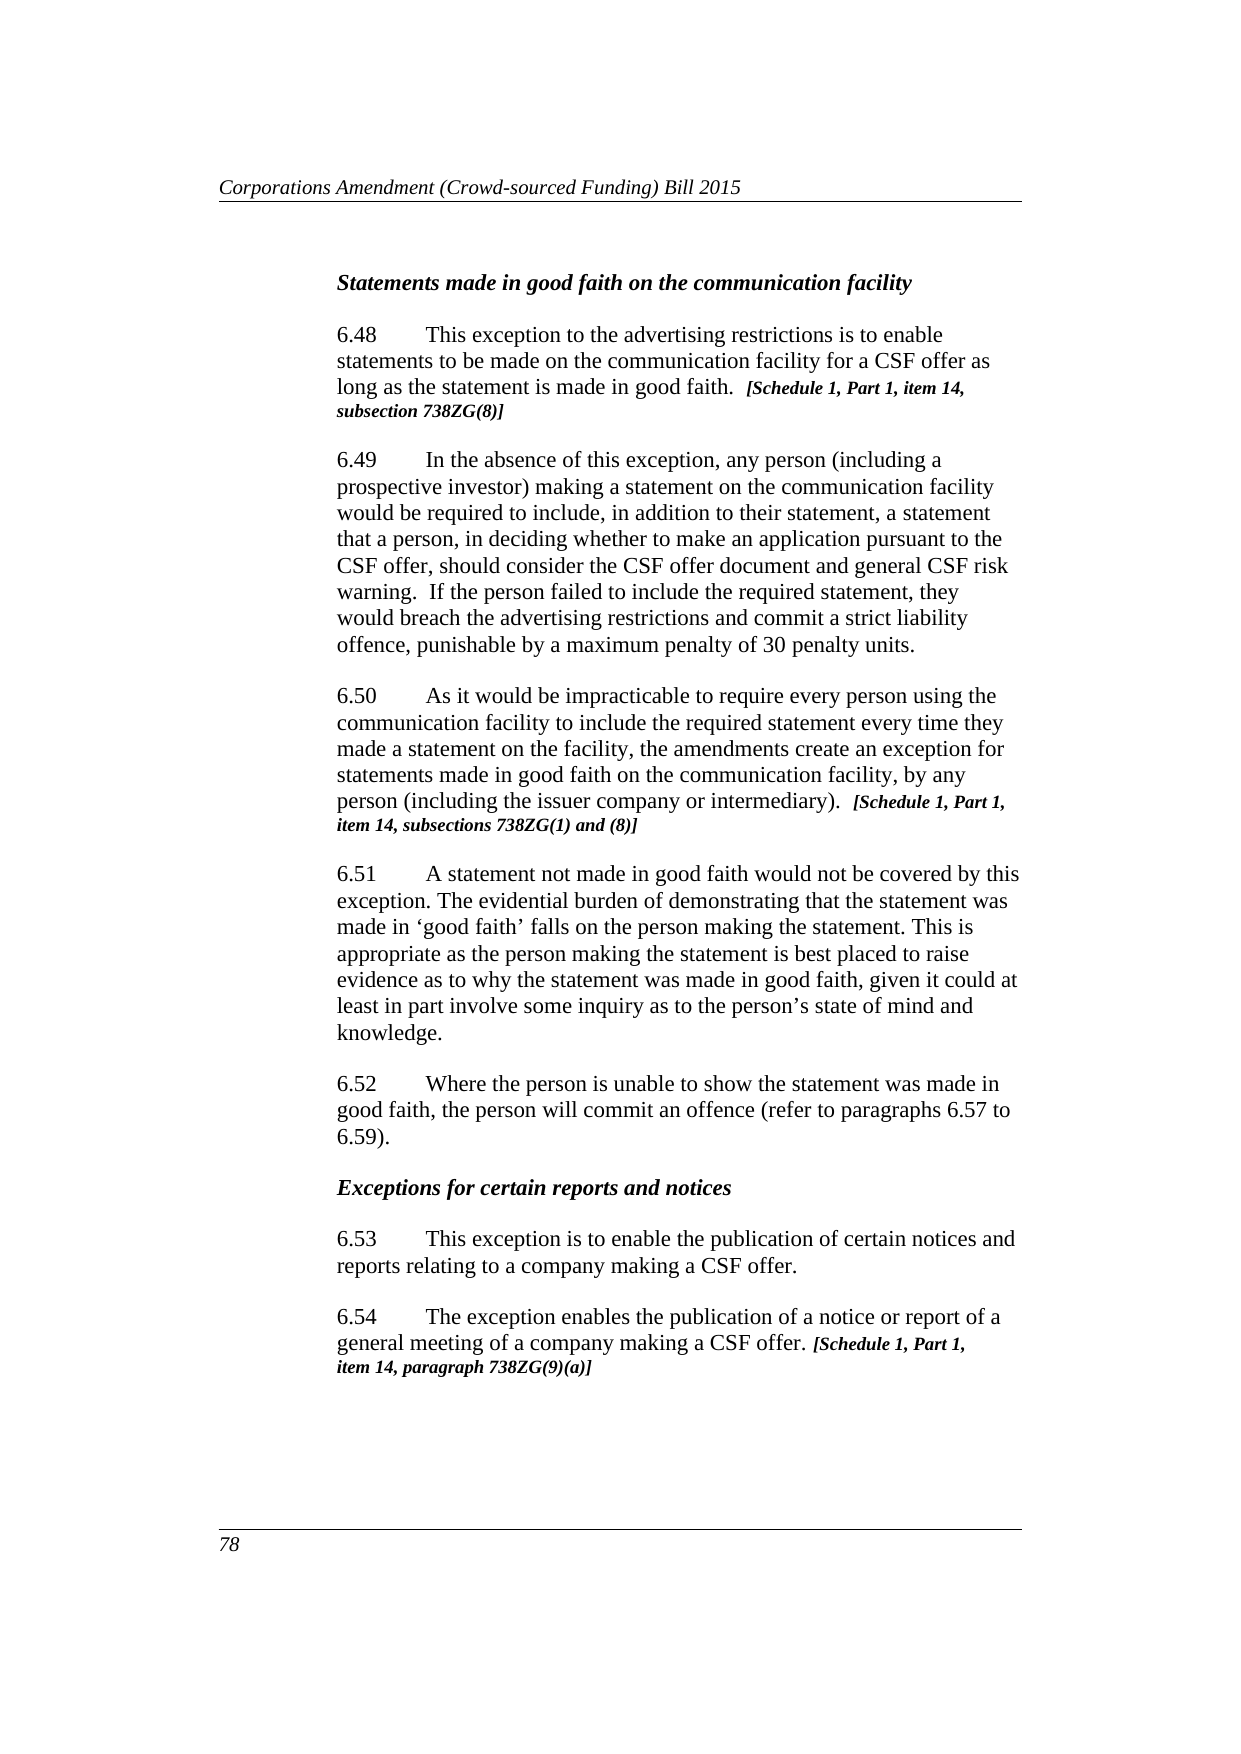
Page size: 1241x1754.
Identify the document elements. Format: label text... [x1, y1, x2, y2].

text Where the person is unable to show the statement was made in good faith, the person will commit an offence (refer to paragraphs 6.57 to 6.59). [337, 1070, 1022, 1149]
list The exception enables the publication of a notice or report of a general meeting of a company making a CSF offer. [Schedule 1, Part 1, item 14, paragraph 738ZG(9)(a)] [337, 1303, 1022, 1377]
subtitle Exceptions for certain reports and notices [337, 1174, 1022, 1200]
list This exception is to enable the publication of certain notices and reports relating to a company making a CSF offer. [337, 1225, 1022, 1278]
subtitle Statements made in good faith on the communication facility [337, 269, 1022, 296]
list As it would be impracticable to require every person using the communication facility to include the required statement every time they made a statement on the facility, the amendments create an exception for statements made in good faith on the communication facility, by any person (including the issuer company or intermediary). [Schedule 1, Part 1, item 14, subsections 738ZG(1) and (8)] [337, 682, 1022, 836]
list This exception to the advertising restrictions is to enable statements to be made on the communication facility for a CSF offer as long as the statement is made in good faith. [Schedule 1, Part 1, item 14, subsection 738ZG(8)] [337, 321, 1022, 421]
list A statement not made in good faith would not be covered by this exception. The evidential burden of demonstrating that the statement was made in ‘good faith’ falls on the person making the statement. This is appropriate as the person making the statement is best placed to raise evidence as to why the statement was made in good faith, given it could at least in part involve some inquiry as to the person’s state of mind and knowledge. [337, 861, 1022, 1045]
list In the absence of this exception, any person (including a prospective investor) making a statement on the communication facility would be required to include, in addition to their statement, a statement that a person, in deciding whether to make an application pursuant to the CSF offer, should consider the CSF offer document and general CSF risk warning. If the person failed to include the required statement, they would breach the advertising restrictions and commit a strict liability offence, punishable by a maximum penalty of 30 penalty units. [337, 446, 1022, 657]
